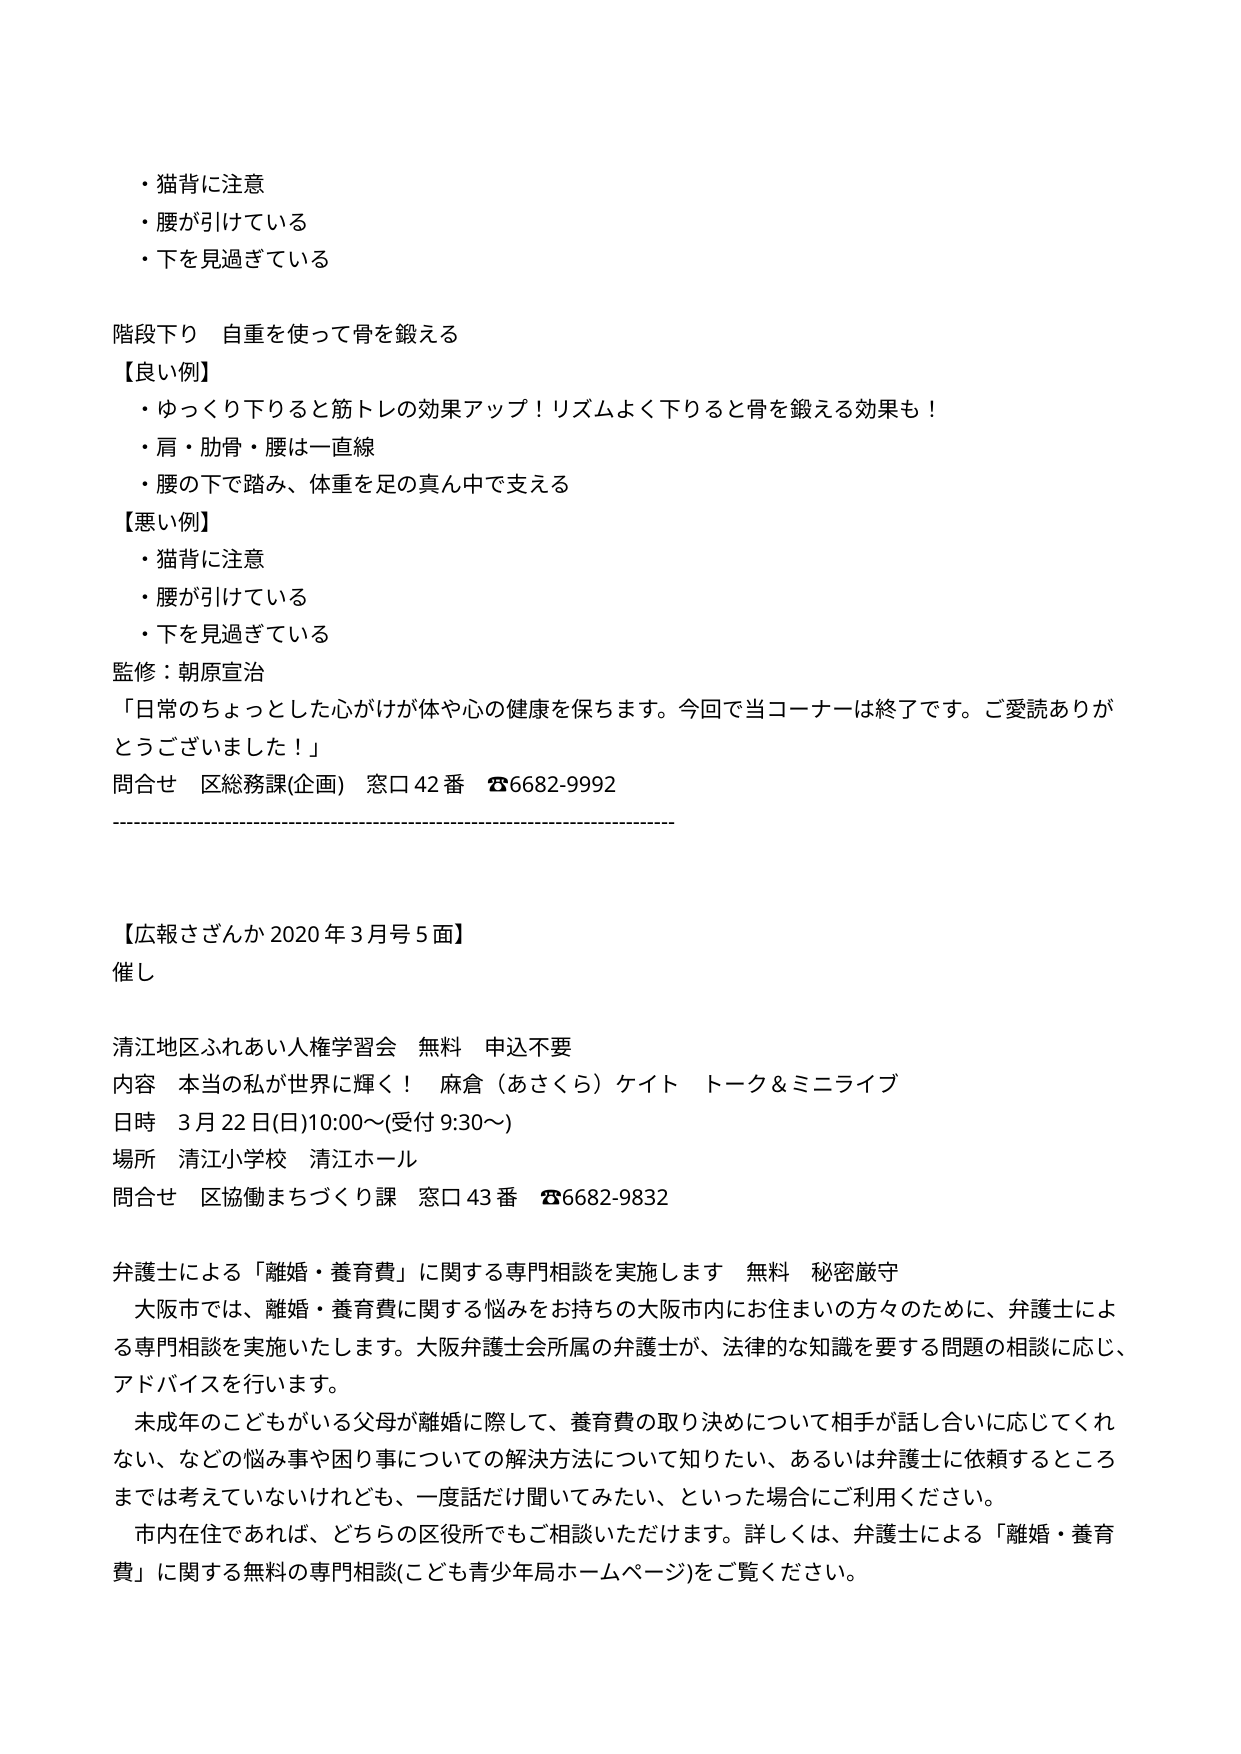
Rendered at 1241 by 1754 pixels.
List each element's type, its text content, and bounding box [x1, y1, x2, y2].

text ・腰が引けている [112, 577, 1128, 614]
text 内容 本当の私が世界に輝く！ 麻倉（あさくら）ケイト トーク＆ミニライブ [112, 1064, 1128, 1102]
text 日時 3月22日(日)10:00～(受付9:30～) [112, 1102, 1128, 1139]
text ・腰の下で踏み、体重を足の真ん中で支える [112, 464, 1128, 502]
text 清江地区ふれあい人権学習会 無料 申込不要 [112, 1027, 1128, 1064]
text 階段下り 自重を使って骨を鍛える [112, 314, 1128, 352]
text 催し [112, 952, 1128, 989]
text 【悪い例】 [112, 502, 1128, 539]
text 問合せ 区協働まちづくり課 窓口43番 ☎6682-9832 [112, 1177, 1128, 1214]
text 「日常のちょっとした心がけが体や心の健康を保ちます。今回で当コーナーは終了です。ご愛読ありがとうございました！」 [112, 689, 1128, 764]
text 大阪市では、離婚・養育費に関する悩みをお持ちの大阪市内にお住まいの方々のために、弁護士による専門相談を実施いたします。大阪弁護士会所属の弁護士が、法律的な知識を要する問題の相談に応じ、アドバイスを行います。 [112, 1289, 1128, 1402]
text 監修：朝原宣治 [112, 652, 1128, 689]
text 問合せ 区総務課(企画) 窓口42番 ☎6682-9992 [112, 764, 1128, 802]
text 未成年のこどもがいる父母が離婚に際して、養育費の取り決めについて相手が話し合いに応じてくれない、などの悩み事や困り事についての解決方法について知りたい、あるいは弁護士に依頼するところまでは考えていないけれども、一度話だけ聞いてみたい、といった場合にご利用ください。 [112, 1402, 1128, 1514]
text 場所 清江小学校 清江ホール [112, 1139, 1128, 1177]
text ・ゆっくり下りると筋トレの効果アップ！リズムよく下りると骨を鍛える効果も！ [112, 389, 1128, 427]
text ・下を見過ぎている [112, 239, 1128, 277]
text 【良い例】 [112, 352, 1128, 389]
text ・猫背に注意 [112, 539, 1128, 577]
text 弁護士による「離婚・養育費」に関する専門相談を実施します 無料 秘密厳守 [112, 1252, 1128, 1289]
text ・肩・肋骨・腰は一直線 [112, 427, 1128, 464]
text ・腰が引けている [112, 202, 1128, 239]
text ・下を見過ぎている [112, 614, 1128, 652]
text -------------------------------------------------------------------------------- [112, 802, 1128, 839]
text ・猫背に注意 [112, 164, 1128, 202]
text 市内在住であれば、どちらの区役所でもご相談いただけます。詳しくは、弁護士による「離婚・養育費」に関する無料の専門相談(こども青少年局ホームページ)をご覧ください。 [112, 1514, 1128, 1589]
text 【広報さざんか2020年3月号5面】 [112, 914, 1128, 952]
